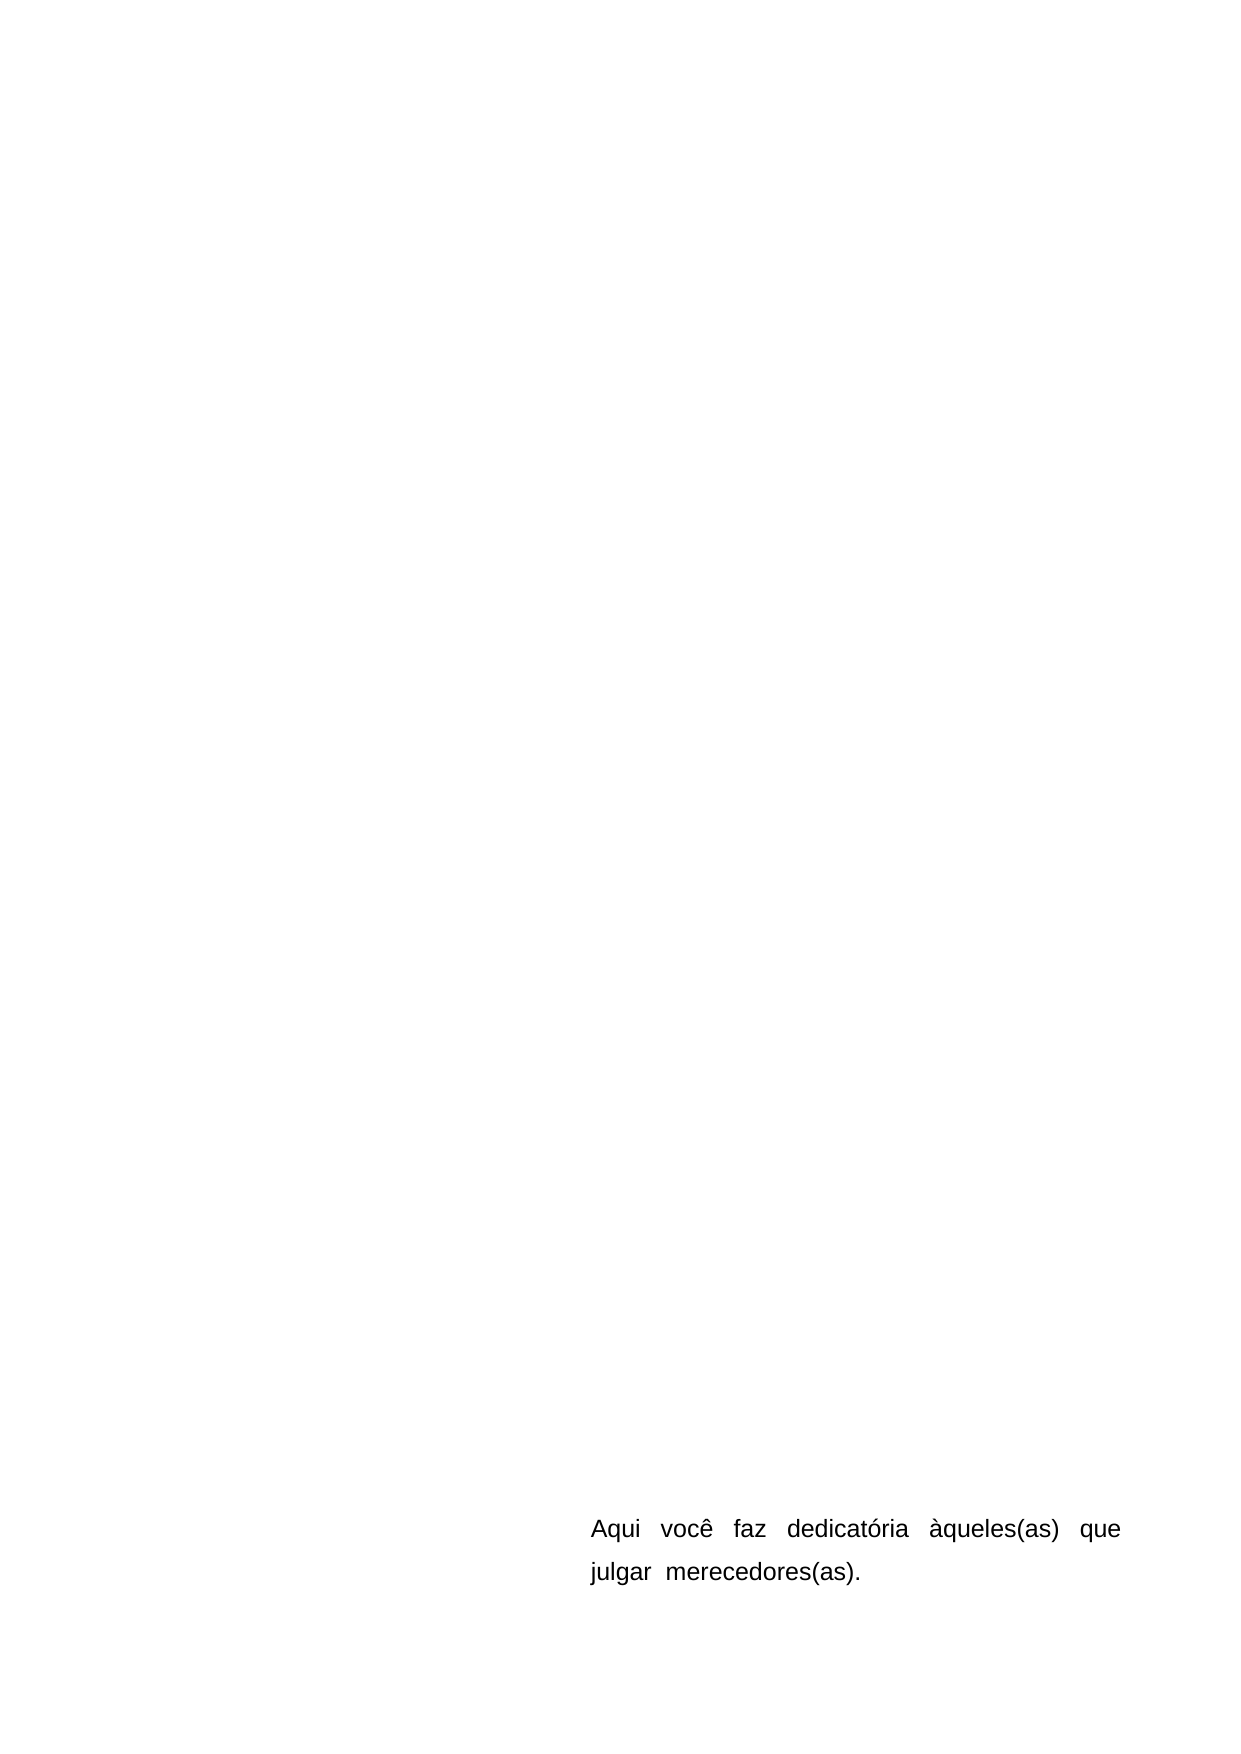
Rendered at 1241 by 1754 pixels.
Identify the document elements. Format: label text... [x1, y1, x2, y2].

text Aqui você faz dedicatória àqueles(as) que julgar merecedores(as). [591, 1514, 1122, 1586]
